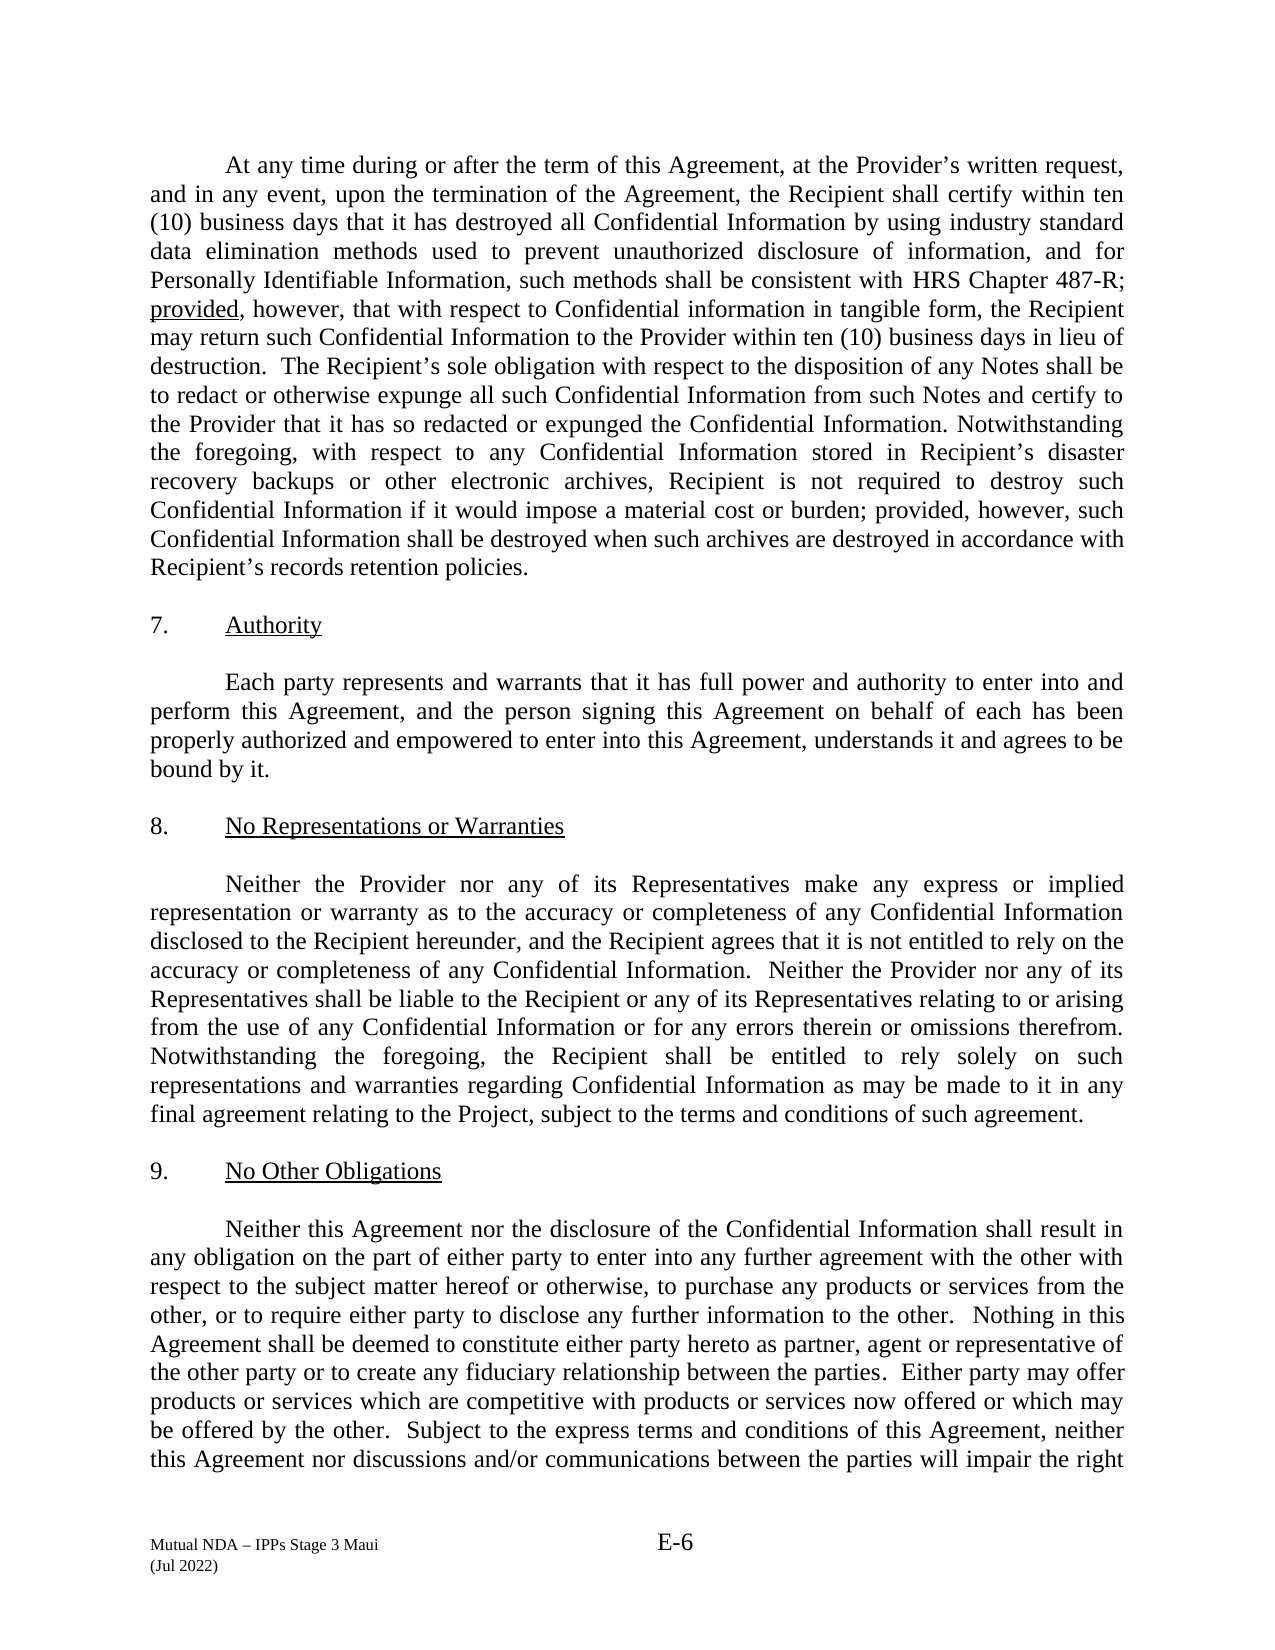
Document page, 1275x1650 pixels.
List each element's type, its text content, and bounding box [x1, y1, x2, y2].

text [150, 1214, 1125, 1472]
list Authority [150, 610, 1125, 639]
list No Other Obligations [150, 1156, 1125, 1185]
text Neither the Provider nor any of its Representatives make any express or implied representation or warranty as to the accuracy or completeness of any Confidential Information disclosed to the Recipient hereunder, and the Recipient agrees that it is not entitled to rely on the accuracy or completeness of any Confidential Information. Neither the Provider nor any of its Representatives shall be liable to the Recipient or any of its Representatives relating to or arising from the use of any Confidential Information or for any errors therein or omissions therefrom. Notwithstanding the foregoing, the Recipient shall be entitled to rely solely on such representations and warranties regarding Confidential Information as may be made to it in any final agreement relating to the Project, subject to the terms and conditions of such agreement. [150, 869, 1125, 1127]
text Each party represents and warrants that it has full power and authority to enter into and perform this Agreement, and the person signing this Agreement on behalf of each has been properly authorized and empowered to enter into this Agreement, understands it and agrees to be bound by it. [150, 667, 1125, 782]
list No Representations or Warranties [150, 811, 1125, 840]
text At any time during or after the term of this Agreement, at the Provider’s written request, and in any event, upon the termination of the Agreement, the Recipient shall certify within ten (10) business days that it has destroyed all Confidential Information by using industry standard data elimination methods used to prevent unauthorized disclosure of information, and for Personally Identifiable Information, such methods shall be consistent with HRS Chapter 487-R; provided, however, that with respect to Confidential information in tangible form, the Recipient may return such Confidential Information to the Provider within ten (10) business days in lieu of destruction. The Recipient’s sole obligation with respect to the disposition of any Notes shall be to redact or otherwise expunge all such Confidential Information from such Notes and certify to the Provider that it has so redacted or expunged the Confidential Information. Notwithstanding the foregoing, with respect to any Confidential Information stored in Recipient’s disaster recovery backups or other electronic archives, Recipient is not required to destroy such Confidential Information if it would impose a material cost or burden; provided, however, such Confidential Information shall be destroyed when such archives are destroyed in accordance with Recipient’s records retention policies. [150, 150, 1125, 581]
